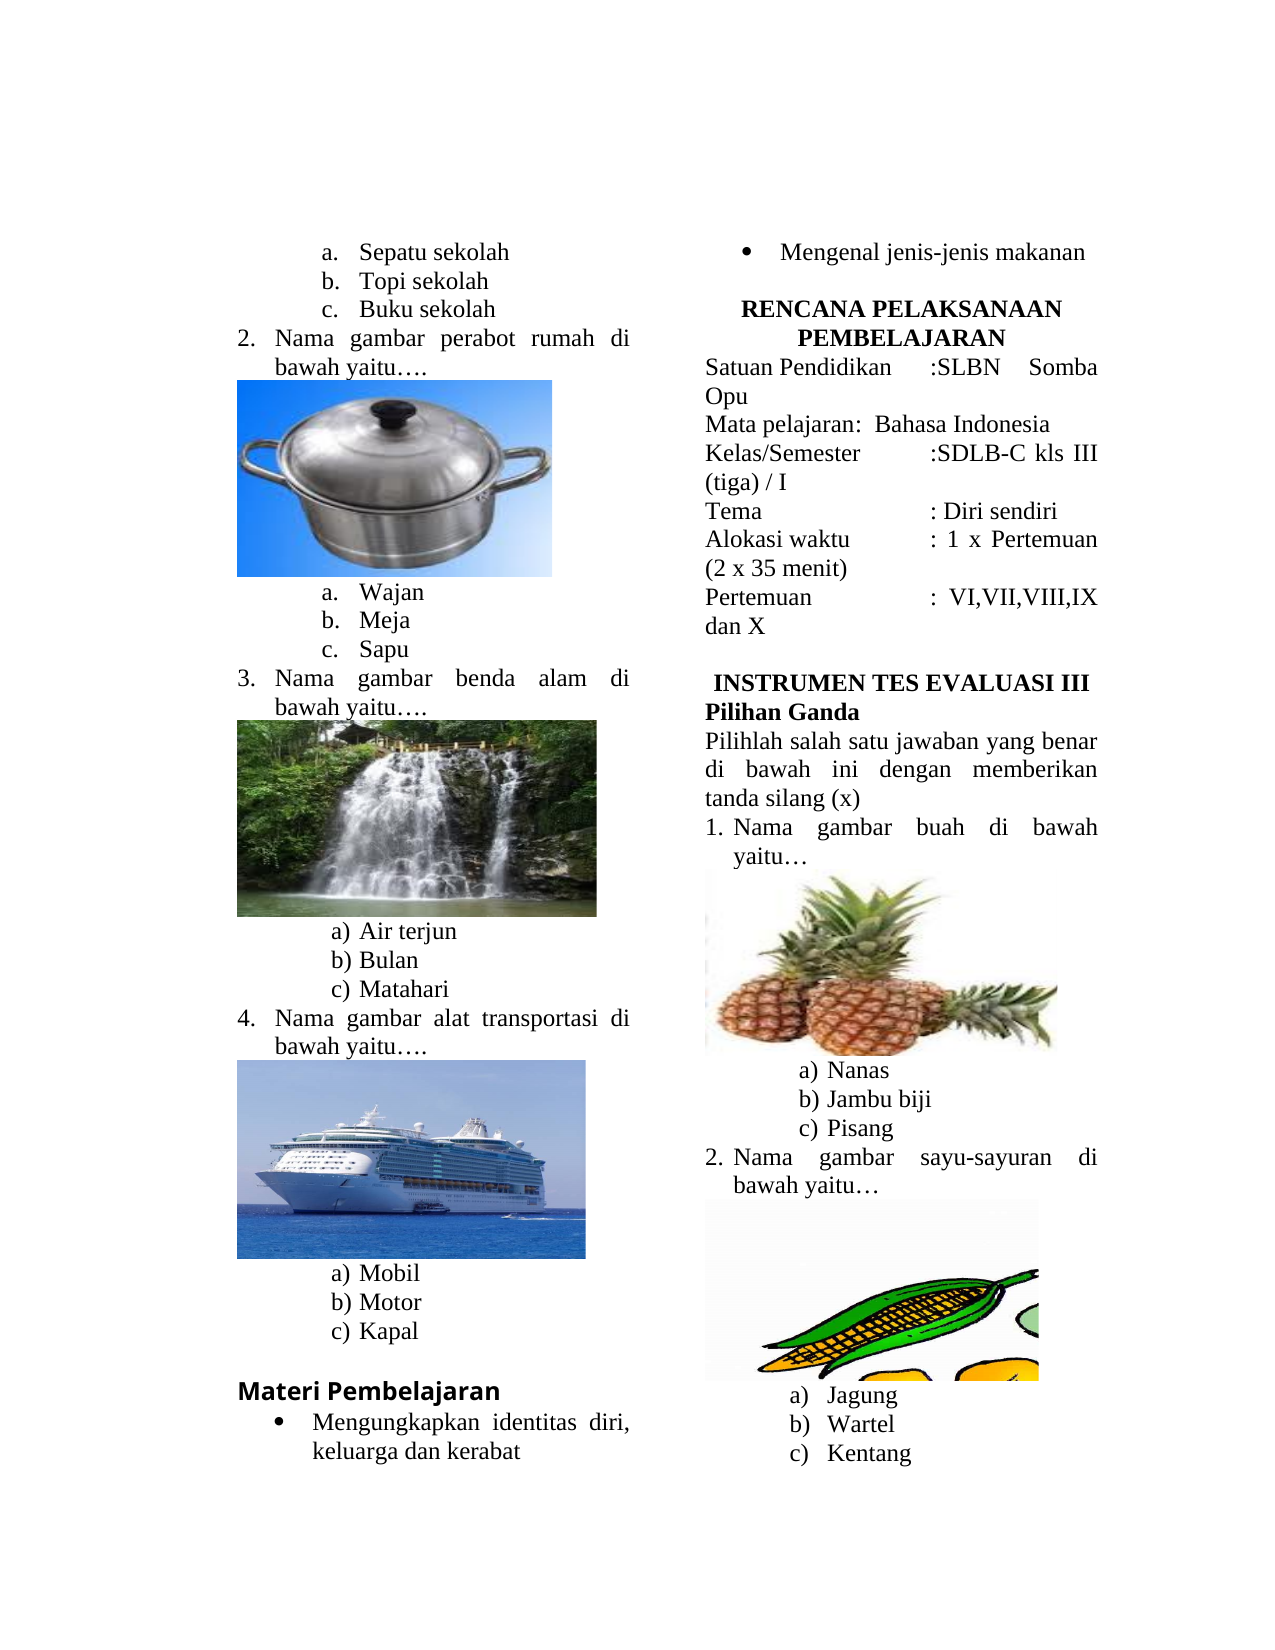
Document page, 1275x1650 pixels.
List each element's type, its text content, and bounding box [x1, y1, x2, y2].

list Nama gambar sayu-sayuran di bawah yaitu… [705, 1142, 1098, 1199]
picture [705, 869, 1058, 1056]
list Sapu [321, 634, 630, 663]
list Kapal [331, 1316, 630, 1344]
list Nanas [799, 1056, 1098, 1084]
list Kentang [789, 1438, 1098, 1467]
list Mengenal jenis-jenis makanan [742, 237, 1098, 266]
list Bulan [331, 945, 630, 974]
text Pilihan Ganda [705, 697, 1098, 726]
picture [705, 1199, 1039, 1381]
list Nama gambar buah di bawah yaitu… [705, 812, 1098, 869]
list Jagung [789, 1380, 1098, 1409]
text Pilihlah salah satu jawaban yang benar di bawah ini dengan memberikan tanda silang (x) [705, 726, 1098, 812]
list Nama gambar benda alam di bawah yaitu…. [237, 663, 630, 720]
list Motor [331, 1287, 630, 1316]
list Pisang [799, 1113, 1098, 1142]
list Jambu biji [799, 1084, 1098, 1113]
list Matahari [331, 974, 630, 1003]
list Air terjun [331, 916, 630, 945]
text Pertemuan : VI,VII,VIII,IX dan X [705, 582, 1098, 639]
text RENCANA PELAKSANAAN PEMBELAJARAN [705, 294, 1098, 352]
text Materi Pembelajaran [237, 1373, 630, 1407]
list Meja [321, 605, 630, 634]
list Nama gambar perabot rumah di bawah yaitu…. [237, 323, 630, 381]
list Mobil [331, 1258, 630, 1287]
text Mata pelajaran : Bahasa Indonesia [705, 409, 1098, 438]
list Sepatu sekolah [321, 237, 630, 266]
picture [237, 380, 553, 577]
text Tema : Diri sendiri [705, 496, 1098, 524]
text Alokasi waktu : 1 x Pertemuan (2 x 35 menit) [705, 524, 1098, 582]
list Wajan [321, 577, 630, 605]
list Topi sekolah [321, 266, 630, 294]
text INSTRUMEN TES EVALUASI III [705, 668, 1098, 697]
list Mengungkapkan identitas diri, keluarga dan kerabat [274, 1407, 630, 1465]
list Buku sekolah [321, 294, 630, 323]
picture [237, 720, 597, 917]
text Kelas/Semester :SDLB-C kls III (tiga) / I [705, 438, 1098, 496]
list Wartel [789, 1409, 1098, 1438]
text Satuan Pendidikan :SLBN Somba Opu [705, 352, 1098, 409]
picture [237, 1060, 586, 1259]
list Nama gambar alat transportasi di bawah yaitu…. [237, 1003, 630, 1060]
